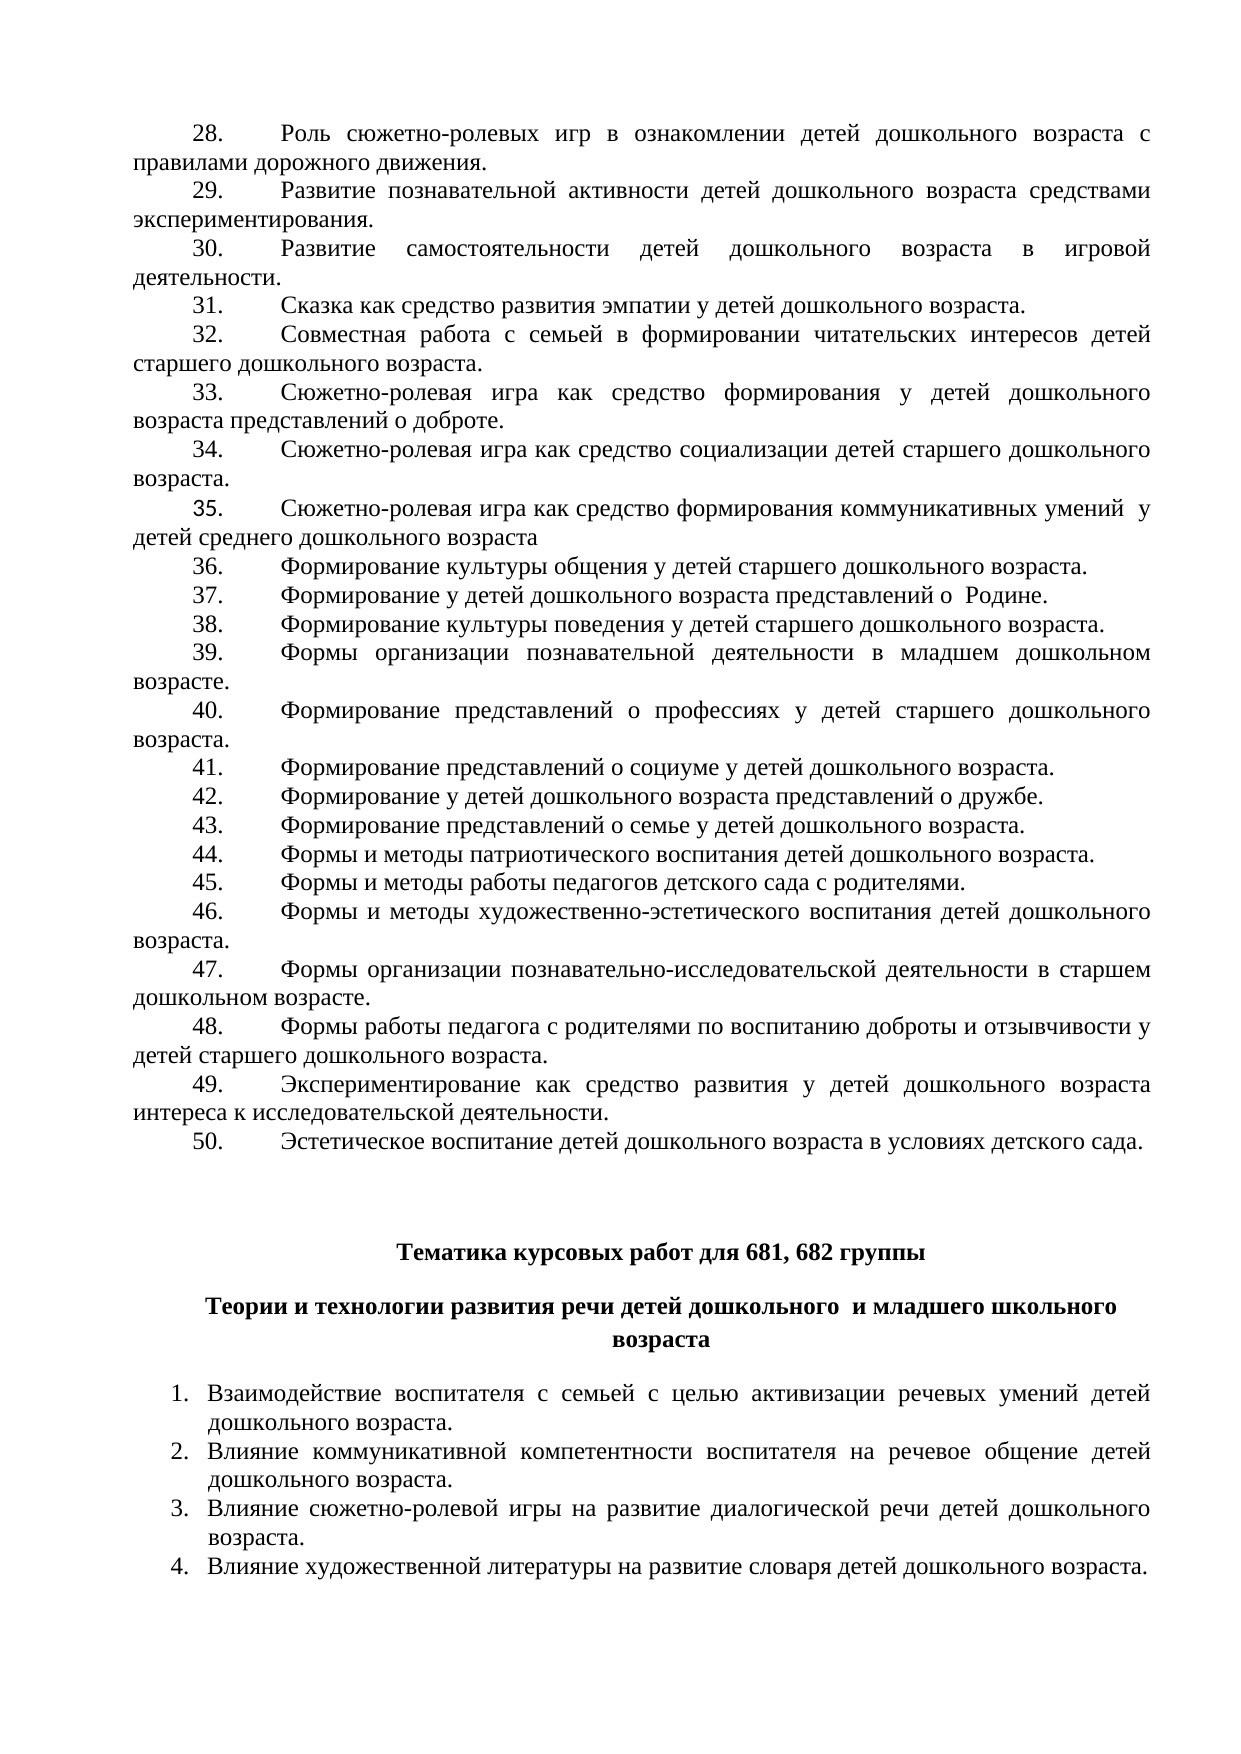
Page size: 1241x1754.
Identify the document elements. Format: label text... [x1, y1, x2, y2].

list Эстетическое воспитание детей дошкольного возраста в условиях детского сада. [133, 1126, 1152, 1155]
list Формы организации познавательной деятельности в младшем дошкольном возрасте. [133, 637, 1152, 695]
list Влияние коммуникативной компетентности воспитателя на речевое общение детей дошкольного возраста. [170, 1436, 1152, 1493]
list Экспериментирование как средство развития у детей дошкольного возраста интереса к исследовательской деятельности. [133, 1069, 1152, 1126]
list Формирование представлений о профессиях у детей старшего дошкольного возраста. [133, 695, 1152, 752]
list Взаимодействие воспитателя с семьей с целью активизации речевых умений детей дошкольного возраста. [170, 1378, 1152, 1436]
list Формы организации познавательно-исследовательской деятельности в старшем дошкольном возрасте. [133, 954, 1152, 1011]
list Формы и методы патриотического воспитания детей дошкольного возраста. [133, 839, 1152, 867]
list Сюжетно-ролевая игра как средство формирования коммуникативных умений у детей среднего дошкольного возраста [133, 492, 1152, 551]
list Совместная работа с семьей в формировании читательских интересов детей старшего дошкольного возраста. [133, 319, 1152, 377]
list Формы и методы работы педагогов детского сада с родителями. [133, 867, 1152, 896]
list Роль сюжетно-ролевых игр в ознакомлении детей дошкольного возраста с правилами дорожного движения. [133, 118, 1152, 176]
list Формирование у детей дошкольного возраста представлений о дружбе. [133, 781, 1152, 810]
list Развитие познавательной активности детей дошкольного возраста средствами экспериментирования. [133, 176, 1152, 233]
list Формы работы педагога с родителями по воспитанию доброты и отзывчивости у детей старшего дошкольного возраста. [133, 1011, 1152, 1069]
list Сказка как средство развития эмпатии у детей дошкольного возраста. [133, 291, 1152, 319]
list Развитие самостоятельности детей дошкольного возраста в игровой деятельности. [133, 233, 1152, 291]
list Формирование у детей дошкольного возраста представлений о Родине. [133, 580, 1152, 609]
list Сюжетно-ролевая игра как средство социализации детей старшего дошкольного возраста. [133, 434, 1152, 492]
list Формирование культуры поведения у детей старшего дошкольного возраста. [133, 609, 1152, 637]
list Формирование представлений о социуме у детей дошкольного возраста. [133, 752, 1152, 781]
list Влияние сюжетно-ролевой игры на развитие диалогической речи детей дошкольного возраста. [170, 1493, 1152, 1551]
list Сюжетно-ролевая игра как средство формирования у детей дошкольного возраста представлений о доброте. [133, 377, 1152, 434]
text Тематика курсовых работ для 681, 682 группы [170, 1237, 1152, 1266]
list Формирование культуры общения у детей старшего дошкольного возраста. [133, 551, 1152, 580]
list Формы и методы художественно-эстетического воспитания детей дошкольного возраста. [133, 896, 1152, 954]
text Теории и технологии развития речи детей дошкольного и младшего школьного возраста [170, 1291, 1152, 1353]
list Формирование представлений о семье у детей дошкольного возраста. [133, 810, 1152, 839]
list Влияние художественной литературы на развитие словаря детей дошкольного возраста. [170, 1551, 1152, 1579]
